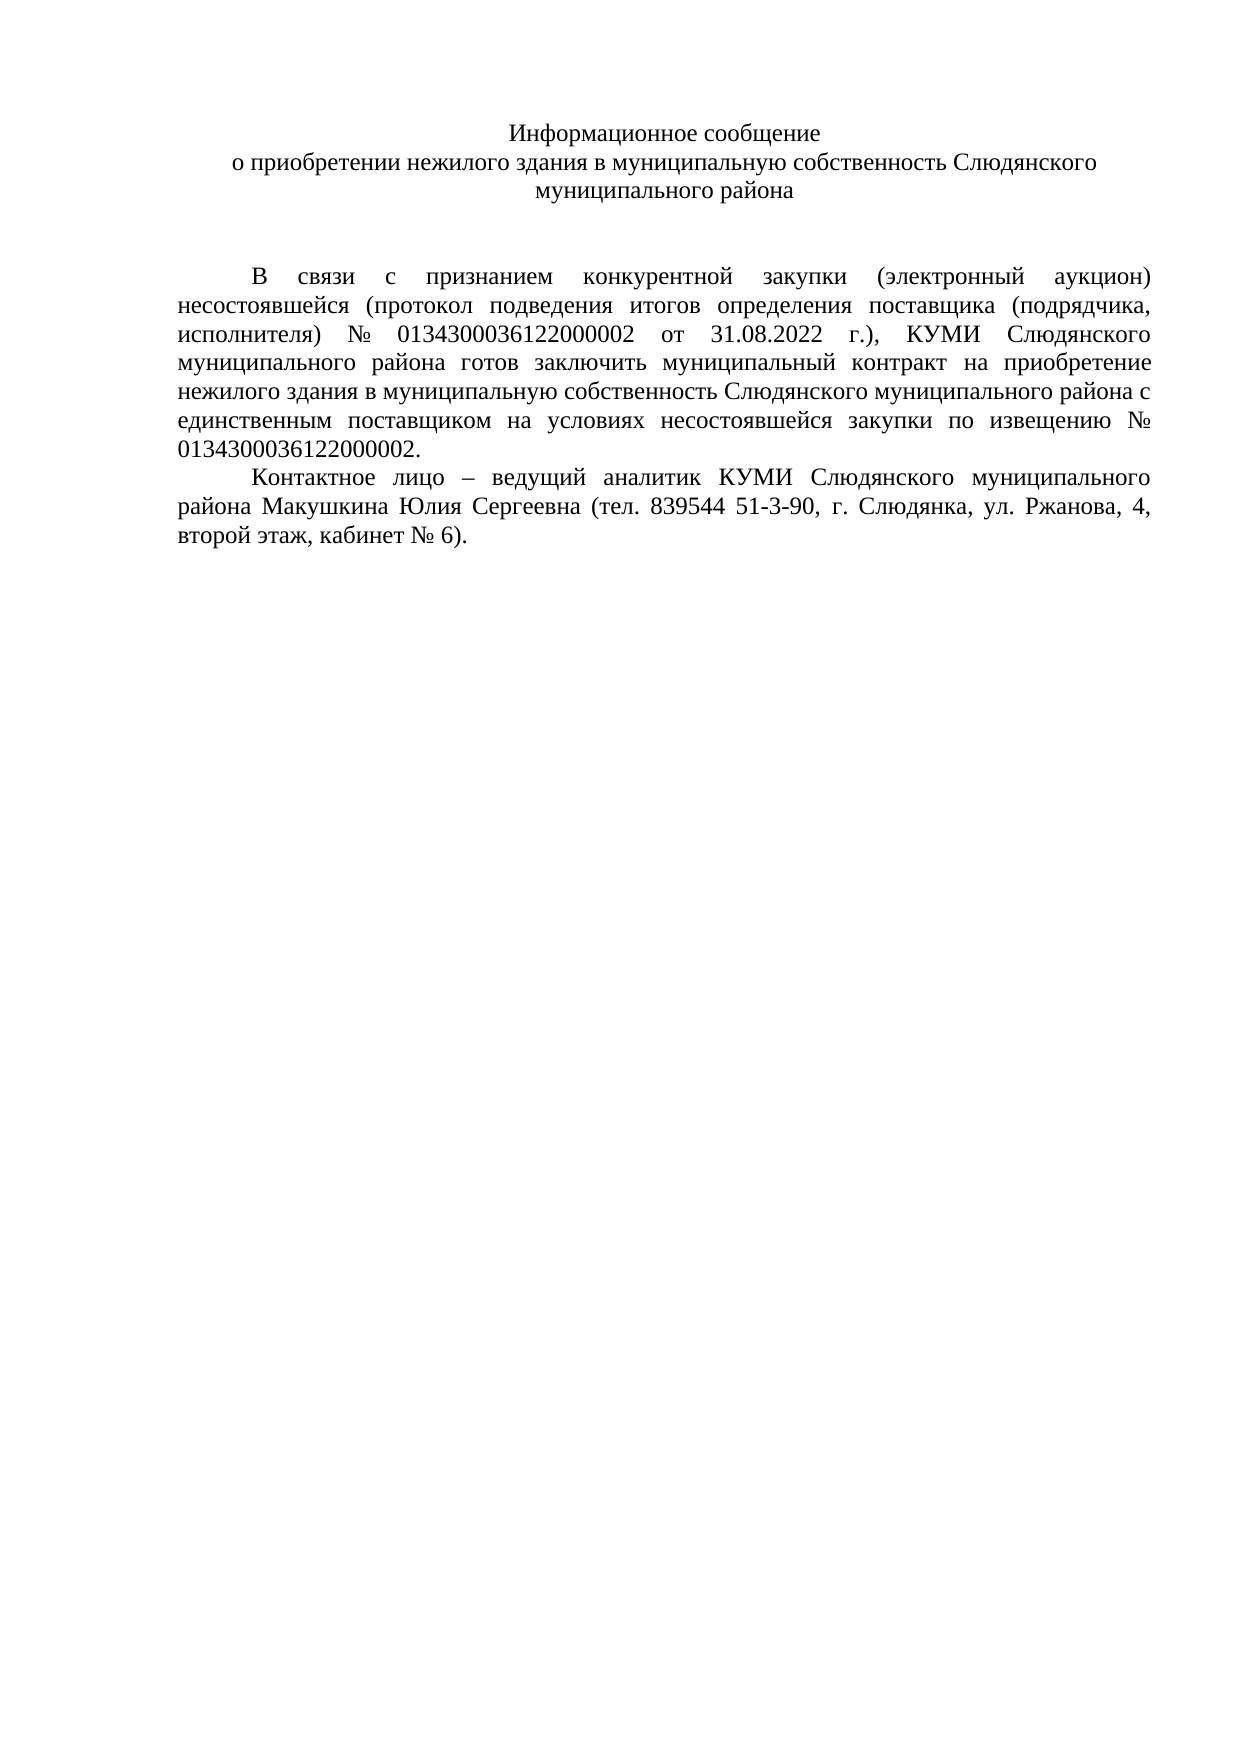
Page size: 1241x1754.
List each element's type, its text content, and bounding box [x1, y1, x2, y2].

text Контактное лицо – ведущий аналитик КУМИ Слюдянского муниципального района Макушкина Юлия Сергеевна (тел. 839544 51-3-90, г. Слюдянка, ул. Ржанова, 4, второй этаж, кабинет № 6). [177, 462, 1152, 549]
text о приобретении нежилого здания в муниципальную собственность Слюдянского муниципального района [177, 147, 1152, 204]
text Информационное сообщение [177, 118, 1152, 147]
text В связи с признанием конкурентной закупки (электронный аукцион) несостоявшейся (протокол подведения итогов определения поставщика (подрядчика, исполнителя) № 0134300036122000002 от 31.08.2022 г.), КУМИ Слюдянского муниципального района готов заключить муниципальный контракт на приобретение нежилого здания в муниципальную собственность Слюдянского муниципального района с единственным поставщиком на условиях несостоявшейся закупки по извещению № 0134300036122000002. [177, 261, 1152, 462]
